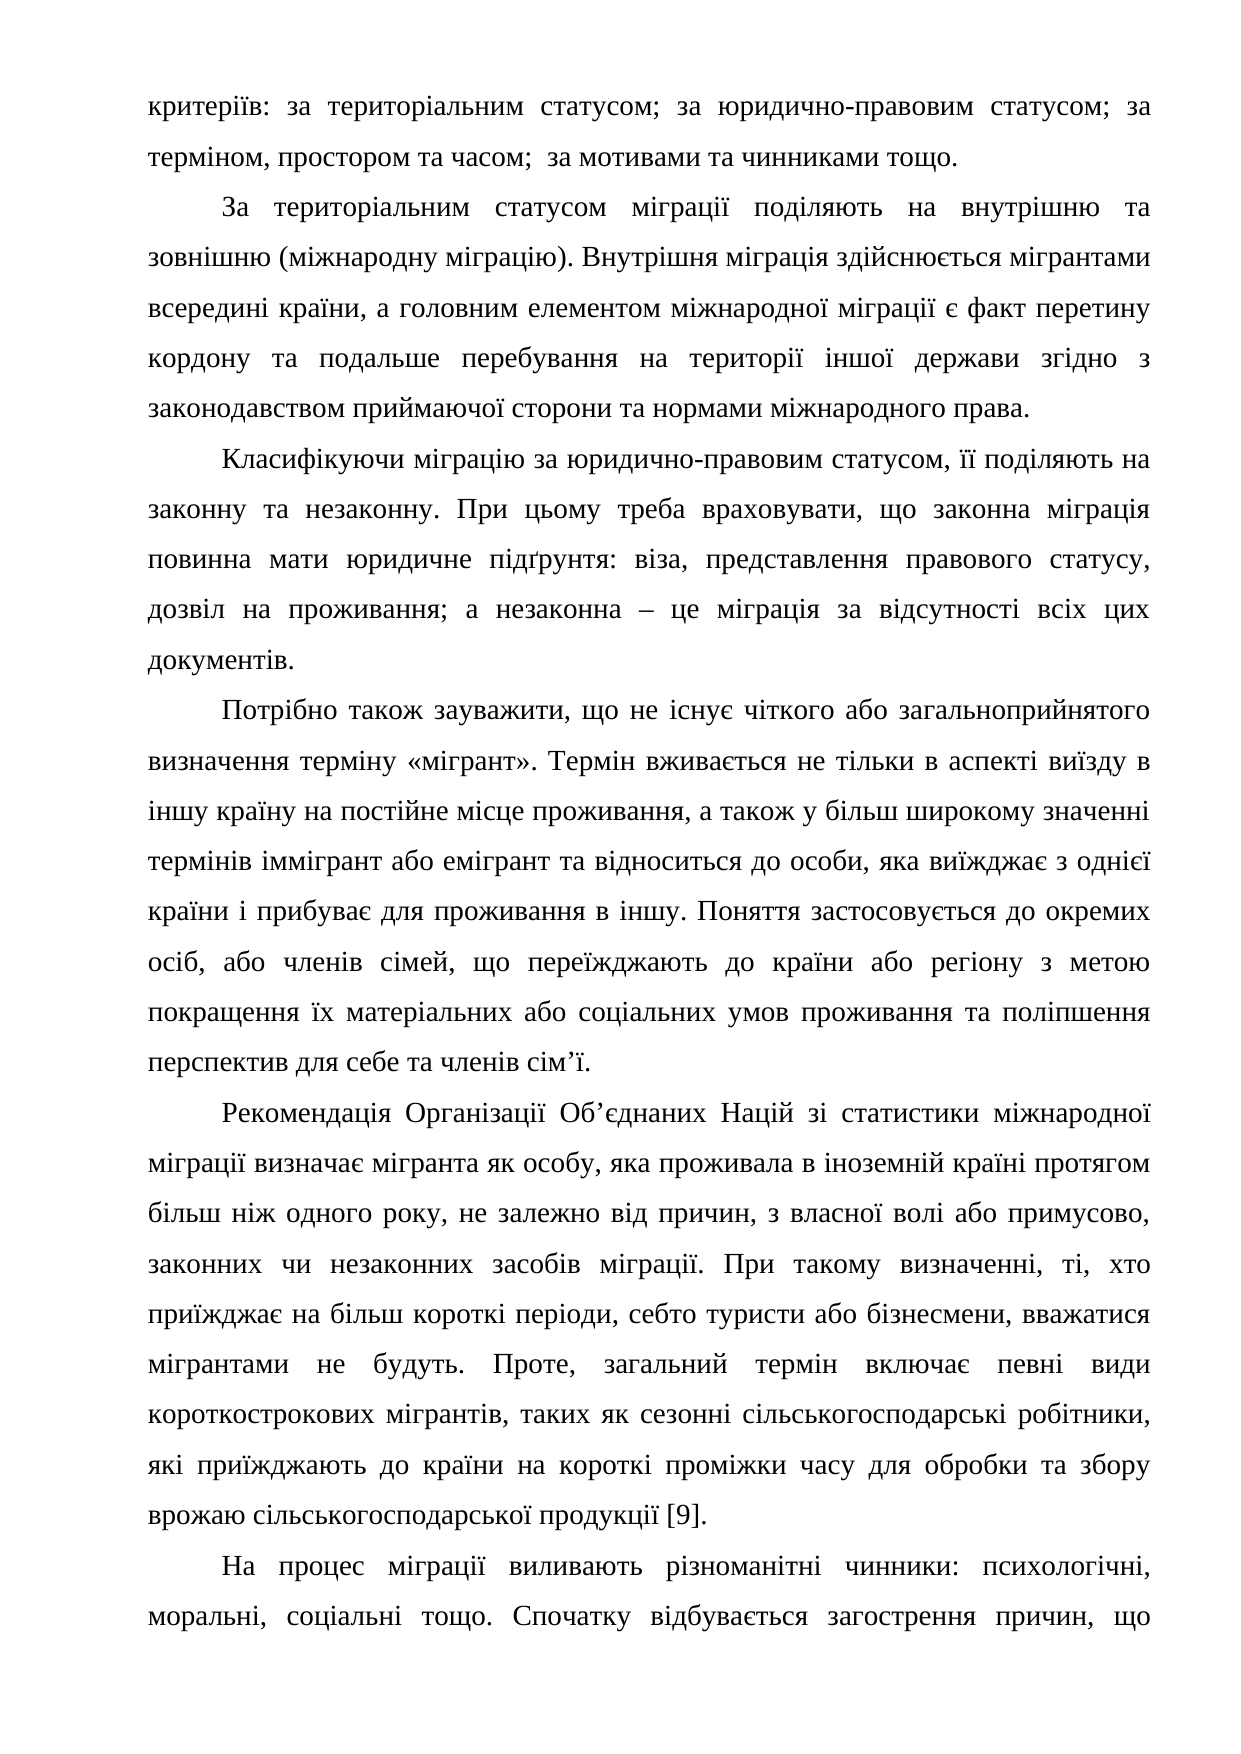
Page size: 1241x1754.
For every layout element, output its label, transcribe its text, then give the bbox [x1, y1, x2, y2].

text За територіальним статусом міграції поділяють на внутрішню та зовнішню (міжнародну міграцію). Внутрішня міграція здійснюється мігрантами всередині країни, а головним елементом міжнародної міграції є факт перетину кордону та подальше перебування на території іншої держави згідно з законодавством приймаючої сторони та нормами міжнародного права. [148, 189, 1152, 424]
text Класифікуючи міграцію за юридично-правовим статусом, її поділяють на законну та незаконну. При цьому треба враховувати, що законна міграція повинна мати юридичне підґрунтя: віза, представлення правового статусу, дозвіл на проживання; а незаконна – це міграція за відсутності всіх цих документів. [148, 441, 1152, 676]
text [148, 1548, 1152, 1631]
text Рекомендація Організації Об’єднаних Націй зі статистики міжнародної міграції визначає мігранта як особу, яка проживала в іноземній країні протягом більш ніж одного року, не залежно від причин, з власної волі або примусово, законних чи незаконних засобів міграції. При такому визначенні, ті, хто приїжджає на більш короткі періоди, себто туристи або бізнесмени, вважатися мігрантами не будуть. Проте, загальний термін включає певні види короткострокових мігрантів, таких як сезонні сільськогосподарські робітники, які приїжджають до країни на короткі проміжки часу для обробки та збору врожаю сільськогосподарської продукції [9]. [148, 1095, 1152, 1531]
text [148, 88, 1152, 172]
text Потрібно також зауважити, що не існує чіткого або загальноприйнятого визначення терміну «мігрант». Термін вживається не тільки в аспекті виїзду в іншу країну на постійне місце проживання, а також у більш широкому значенні термінів іммігрант або емігрант та відноситься до особи, яка виїжджає з однієї країни і прибуває для проживання в іншу. Поняття застосовується до окремих осіб, або членів сімей, що переїжджають до країни або регіону з метою покращення їх матеріальних або соціальних умов проживання та поліпшення перспектив для себе та членів сім’ї. [148, 692, 1152, 1078]
